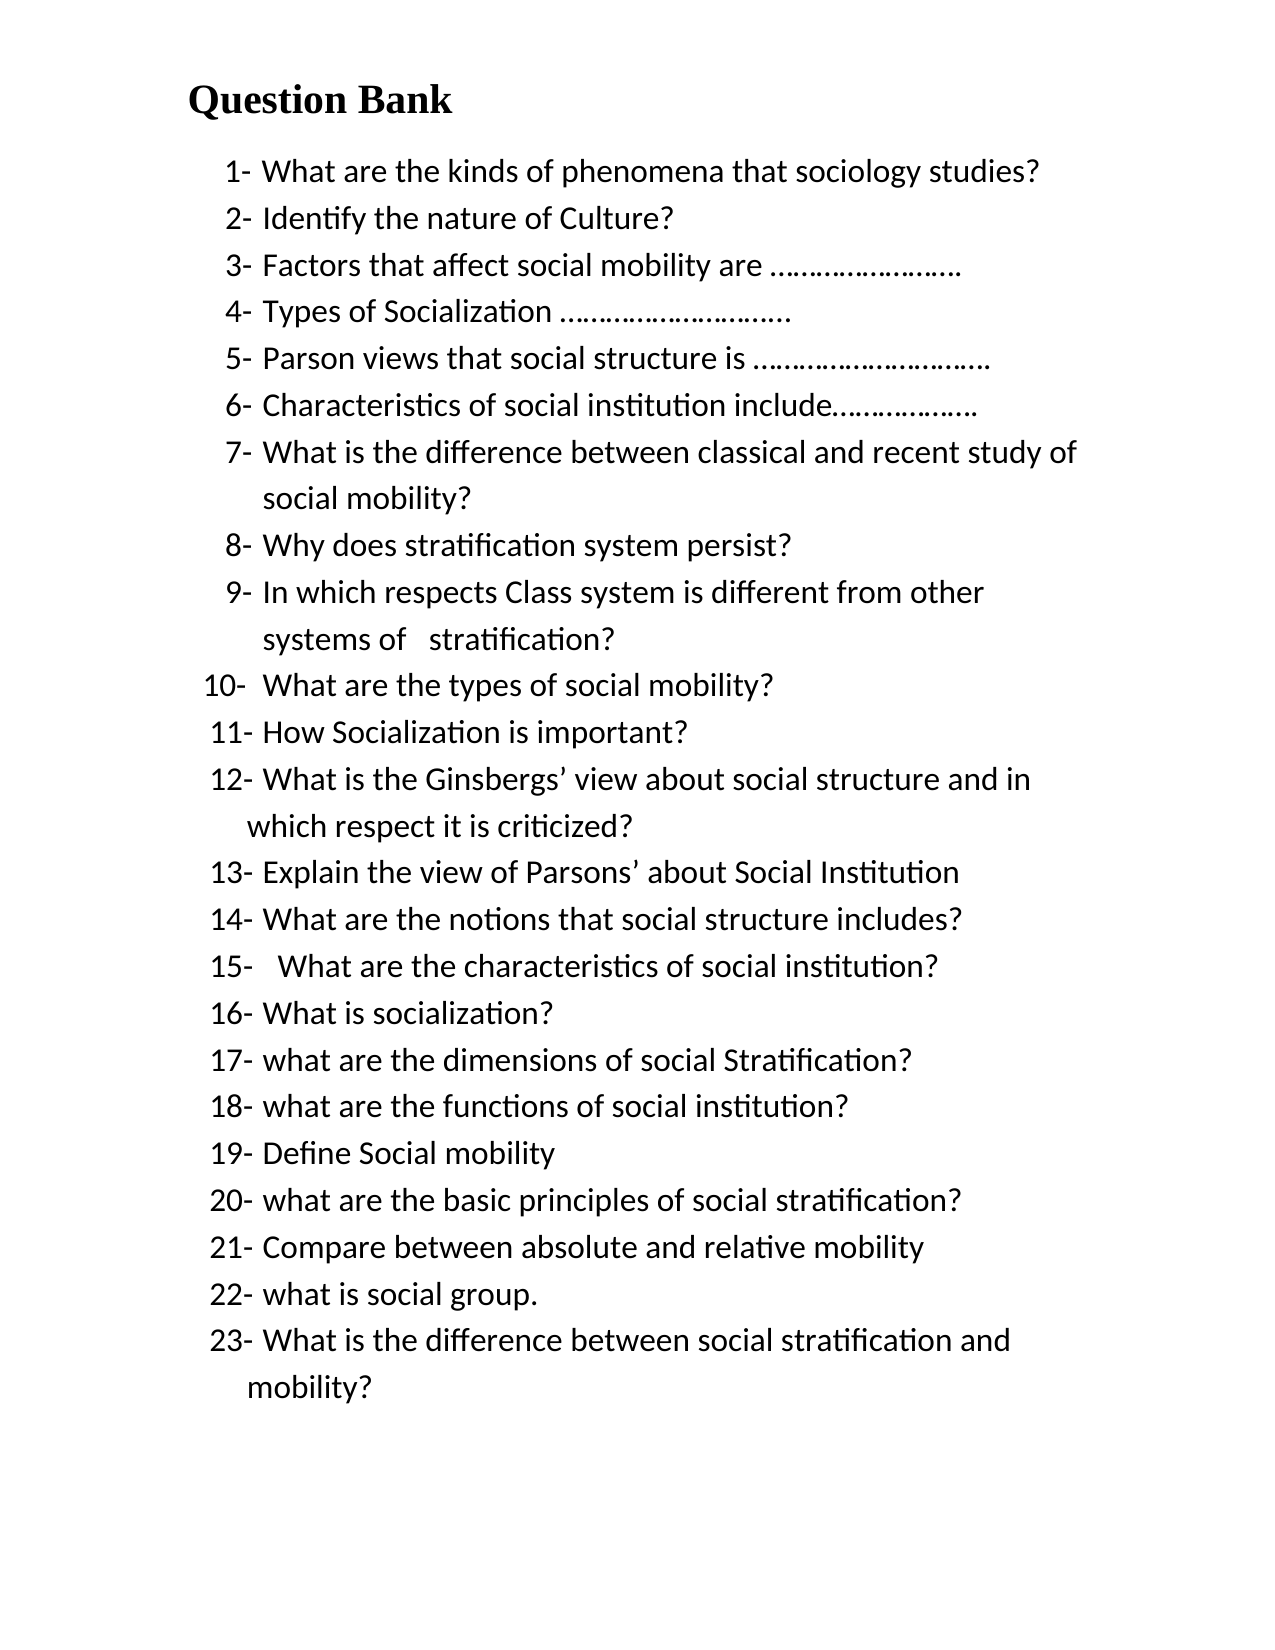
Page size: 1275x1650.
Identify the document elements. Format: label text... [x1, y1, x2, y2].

list Explain the view of Parsons’ about Social Institution [209, 852, 1087, 892]
list What are the characteristics of social institution? [209, 945, 1087, 986]
list Factors that affect social mobility are ……………………. [225, 243, 1087, 284]
list What is the difference between classical and recent study of social mobility? [225, 431, 1087, 518]
list Identify the nature of Culture? [225, 197, 1087, 237]
list What are the kinds of phenomena that sociology studies? [224, 150, 1087, 191]
list What is the difference between social stratification and mobility? [209, 1319, 1087, 1407]
list What are the types of social mobility? [202, 664, 1087, 705]
list Why does stratification system persist? [225, 524, 1087, 565]
list Parson views that social structure is …………………………. [225, 337, 1087, 378]
list How Socialization is important? [209, 711, 1087, 752]
list what is social group. [209, 1272, 1087, 1313]
list What is the Ginsbergs’ view about social structure and in which respect it is criticized? [209, 758, 1087, 846]
list what are the basic principles of social stratification? [209, 1179, 1087, 1220]
list In which respects Class system is different from other systems of stratification? [225, 571, 1087, 658]
list Define Social mobility [209, 1132, 1087, 1173]
list what are the functions of social institution? [209, 1085, 1087, 1126]
list Characteristics of social institution include………………. [225, 384, 1087, 424]
list Types of Socialization ………………………... [225, 290, 1087, 331]
list Compare between absolute and relative mobility [209, 1226, 1087, 1266]
list what are the dimensions of social Stratification? [209, 1039, 1087, 1079]
list What are the notions that social structure includes? [209, 898, 1087, 939]
list What is socialization? [209, 992, 1087, 1033]
